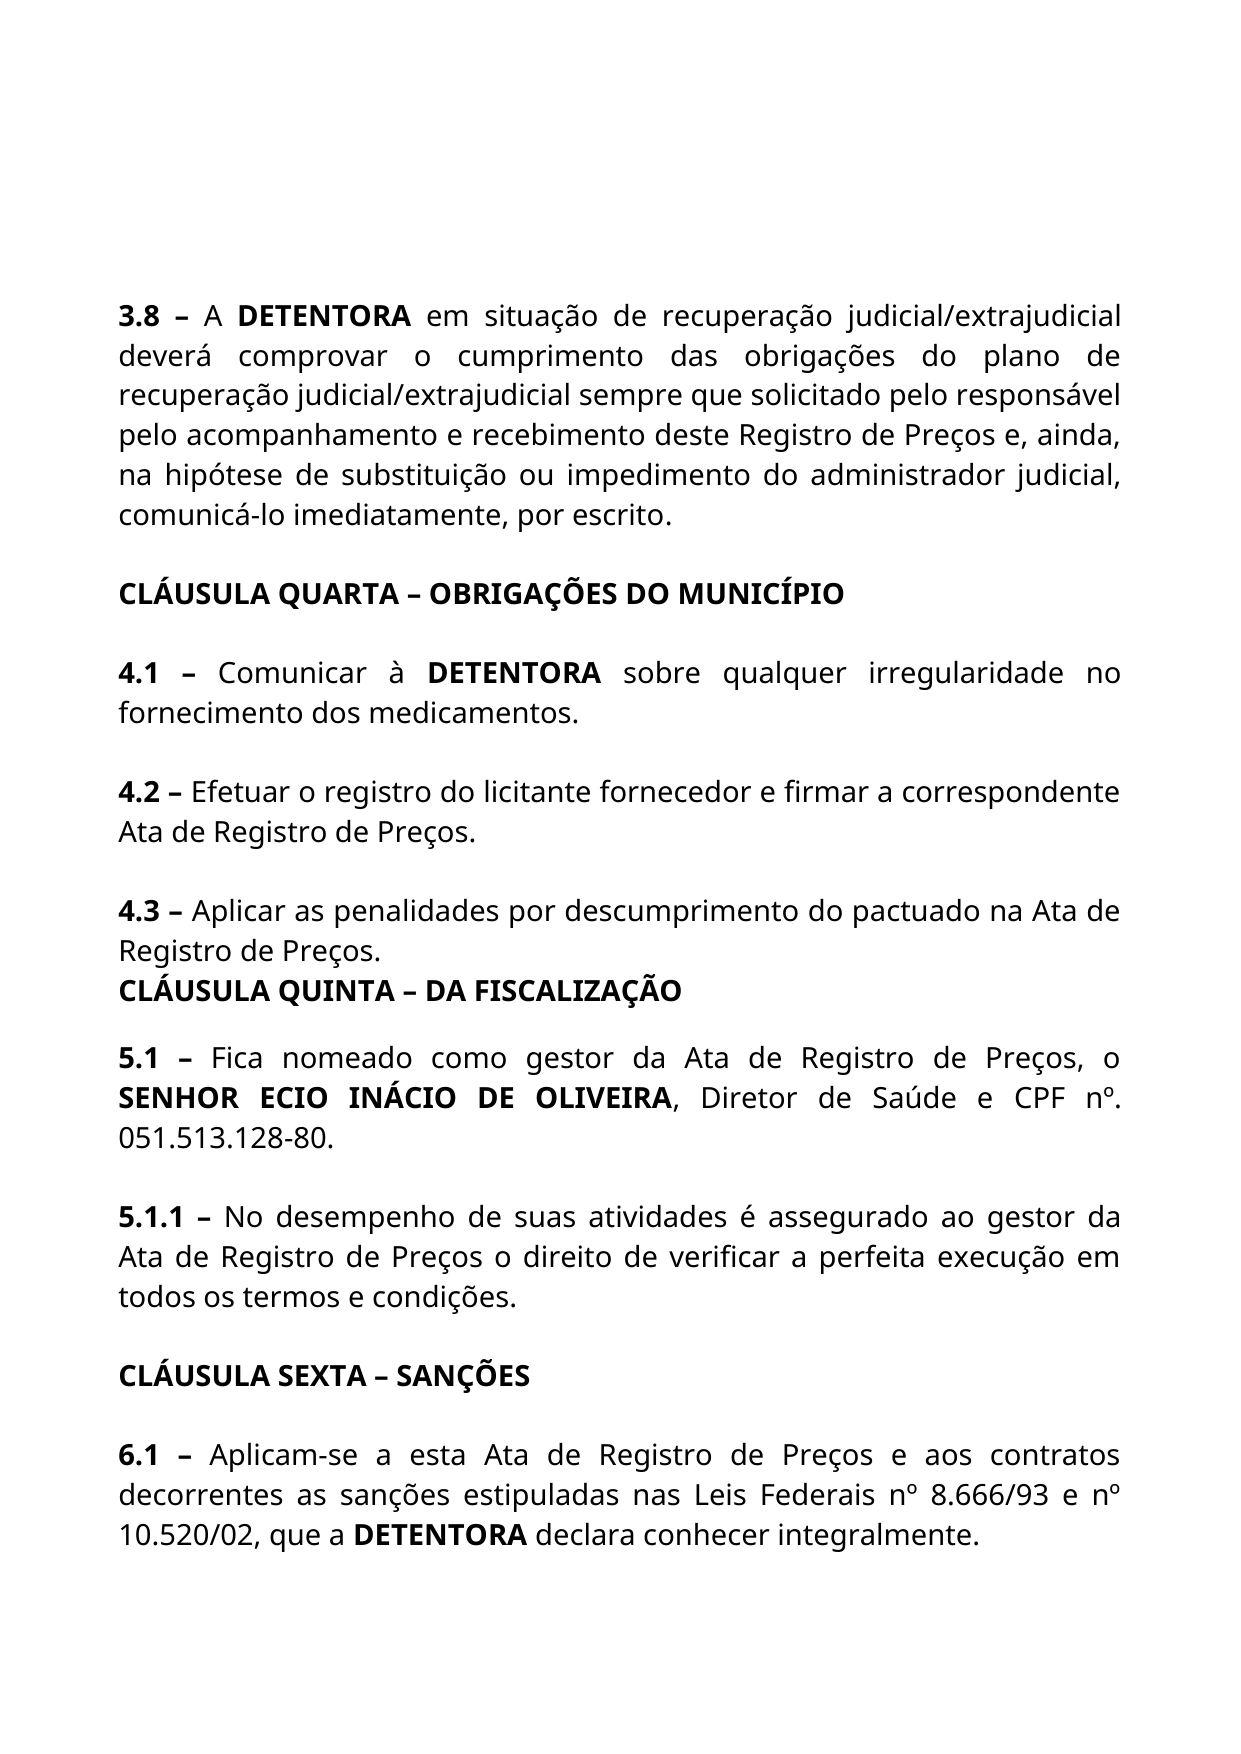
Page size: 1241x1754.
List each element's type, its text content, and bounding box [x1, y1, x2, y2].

text 6.1 – Aplicam-se a esta Ata de Registro de Preços e aos contratos decorrentes as sanções estipuladas nas Leis Federais nº 8.666/93 e nº 10.520/02, que a DETENTORA declara conhecer integralmente. [118, 1434, 1122, 1554]
text CLÁUSULA QUINTA – DA FISCALIZAÇÃO [118, 970, 1122, 1010]
text 5.1 – Fica nomeado como gestor da Ata de Registro de Preços, o SENHOR ECIO INÁCIO DE OLIVEIRA, Diretor de Saúde e CPF nº. 051.513.128-80. [118, 1038, 1122, 1157]
text 4.1 – Comunicar à DETENTORA sobre qualquer irregularidade no fornecimento dos medicamentos. [118, 652, 1122, 732]
text CLÁUSULA QUARTA – OBRIGAÇÕES DO MUNICÍPIO [118, 573, 1122, 613]
text CLÁUSULA SEXTA – SANÇÕES [118, 1355, 1122, 1395]
text 4.2 – Efetuar o registro do licitante fornecedor e firmar a correspondente Ata de Registro de Preços. [118, 772, 1122, 851]
text 3.8 – A DETENTORA em situação de recuperação judicial/extrajudicial deverá comprovar o cumprimento das obrigações do plano de recuperação judicial/extrajudicial sempre que solicitado pelo responsável pelo acompanhamento e recebimento deste Registro de Preços e, ainda, na hipótese de substituição ou impedimento do administrador judicial, comunicá-lo imediatamente, por escrito. [118, 295, 1122, 533]
text 4.3 – Aplicar as penalidades por descumprimento do pactuado na Ata de Registro de Preços. [118, 891, 1122, 970]
text 5.1.1 – No desempenho de suas atividades é assegurado ao gestor da Ata de Registro de Preços o direito de verificar a perfeita execução em todos os termos e condições. [118, 1196, 1122, 1316]
